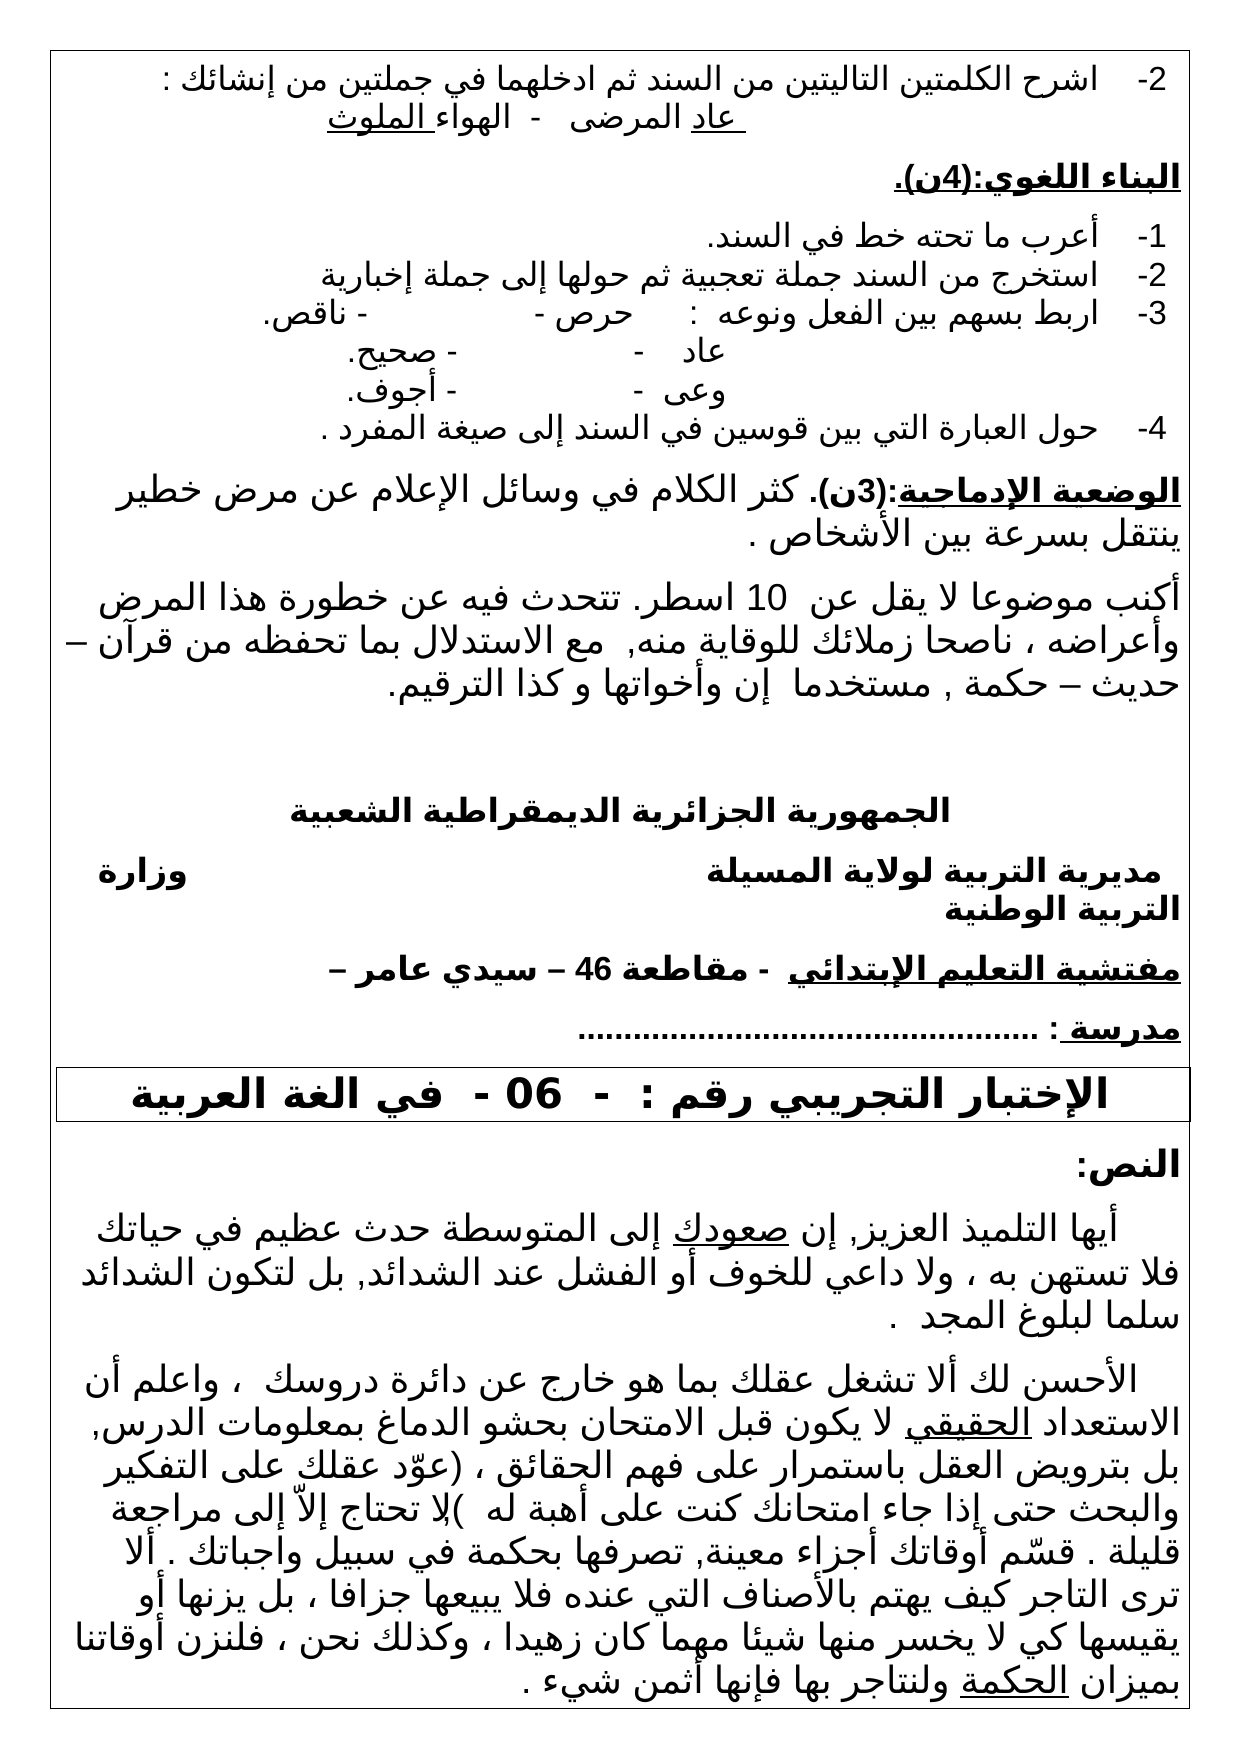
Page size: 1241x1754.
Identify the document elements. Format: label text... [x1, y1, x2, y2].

text مفتشية التعليم الإبتدائي - مقاطعة 46 – سيدي عامر – [59, 948, 1181, 987]
list اربط بسهم بين الفعل ونوعه : حرص - - ناقص. [59, 293, 1137, 331]
list عاد المرضى - الهواء الملوث [59, 98, 1106, 136]
text أكنب موضوعا لا يقل عن 10 اسطر. تتحدث فيه عن خطورة هذا المرض وأعراضه ، ناصحا زملائك للوقاية منه, مع الاستدلال بما تحفظه من قرآن – حديث – حكمة , مستخدما إن وأخواتها و كذا الترقيم. [59, 575, 1181, 704]
list حول العبارة التي بين قوسين في السند إلى صيغة المفرد . [59, 408, 1137, 447]
text الأحسن لك ألا تشغل عقلك بما هو خارج عن دائرة دروسك ، واعلم أن الاستعداد الحقيقي لا يكون قبل الامتحان بحشو الدماغ بمعلومات الدرس, بل بترويض العقل باستمرار على فهم الحقائق ، (عوّد عقلك على التفكير والبحث حتى إذا جاء امتحانك كنت على أهبة له), لا تحتاج إلاّ إلى مراجعة قليلة . قسّم أوقاتك أجزاء معينة, تصرفها بحكمة في سبيل واجباتك . ألا ترى التاجر كيف يهتم بالأصناف التي عنده فلا يبيعها جزافا ، بل يزنها أو يقيسها كي لا يخسر منها شيئا مهما كان زهيدا ، وكذلك نحن ، فلنزن أوقاتنا بميزان الحكمة ولنتاجر بها فإنها أثمن شيء . [59, 1357, 1181, 1702]
text مدرسة : .................................................. [59, 1008, 1181, 1046]
text البناء اللغوي:(4ن). [59, 157, 1181, 195]
text الإختبار التجريبي رقم : - 06 - في الغة العربية [57, 1068, 1189, 1121]
list استخرج من السند جملة تعجبية ثم حولها إلى جملة إخبارية [59, 254, 1137, 293]
text الوضعية الإدماجية:(3ن). كثر الكلام في وسائل الإعلام عن مرض خطير ينتقل بسرعة بين الأشخاص . [59, 468, 1181, 554]
list اشرح الكلمتين التاليتين من السند ثم ادخلهما في جملتين من إنشائك : [59, 59, 1137, 98]
text مديرية التربية لولاية المسيلة وزارة التربية الوطنية [59, 851, 1181, 928]
list أعرب ما تحته خط في السند. [59, 216, 1137, 254]
text النص: [59, 1143, 1181, 1186]
list وعى - - أجوف. [59, 370, 1069, 408]
text أيها التلميذ العزيز, إن صعودك إلى المتوسطة حدث عظيم في حياتك فلا تستهن به ، ولا داعي للخوف أو الفشل عند الشدائد, بل لتكون الشدائد سلما لبلوغ المجد . [59, 1207, 1181, 1336]
text الجمهورية الجزائرية الديمقراطية الشعبية [59, 792, 1181, 830]
list عاد - - صحيح. [59, 331, 1069, 370]
